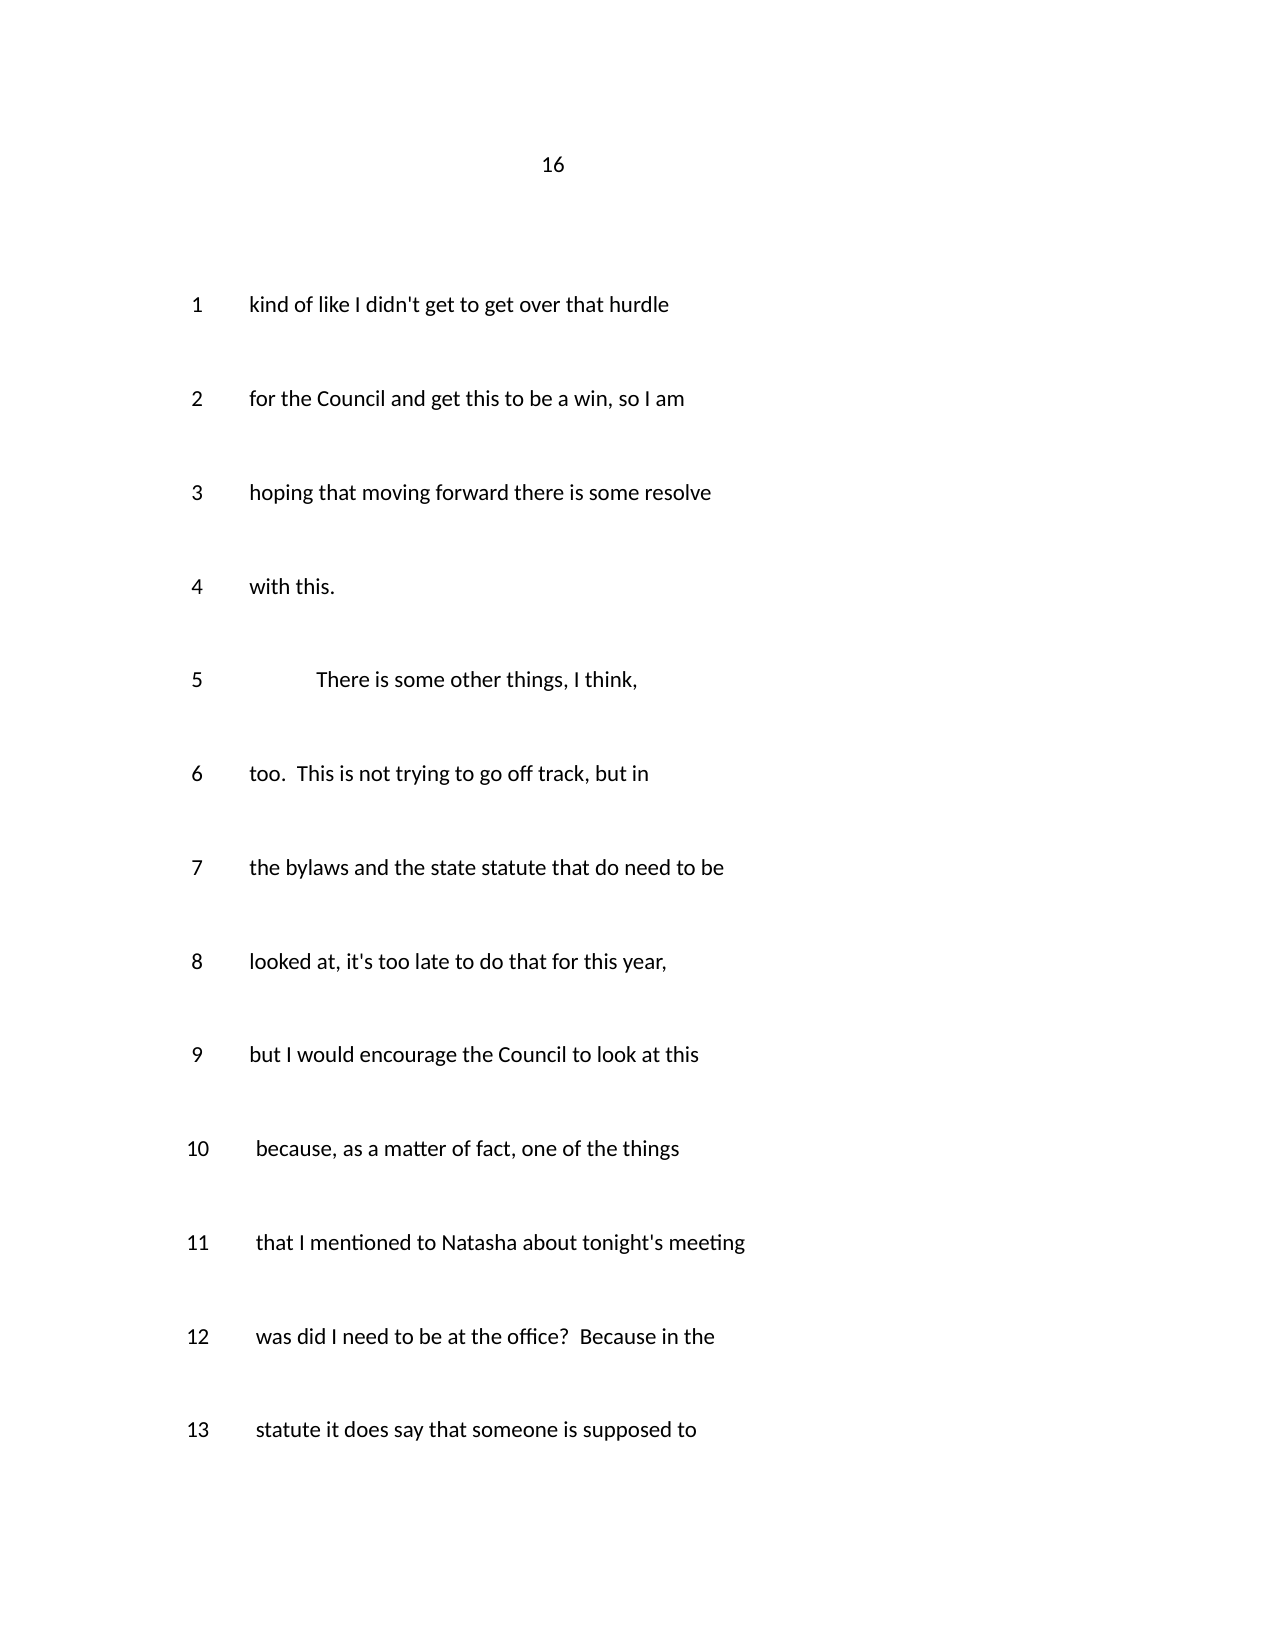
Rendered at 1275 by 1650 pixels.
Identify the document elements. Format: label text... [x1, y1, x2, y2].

text 1 kind of like I didn't get to get over that hurdle [150, 291, 1125, 319]
text 16 [150, 150, 1125, 178]
text 8 looked at, it's too late to do that for this year, [150, 947, 1125, 975]
text 2 for the Council and get this to be a win, so I am [150, 384, 1125, 412]
text 3 hoping that moving forward there is some resolve [150, 478, 1125, 506]
text 11 that I mentioned to Natasha about tonight's meeting [150, 1228, 1125, 1256]
text 7 the bylaws and the state statute that do need to be [150, 853, 1125, 881]
text 13 statute it does say that someone is supposed to [150, 1416, 1125, 1444]
text 4 with this. [150, 572, 1125, 600]
text 10 because, as a matter of fact, one of the things [150, 1134, 1125, 1162]
text 12 was did I need to be at the office? Because in the [150, 1322, 1125, 1350]
text 6 too. This is not trying to go off track, but in [150, 759, 1125, 787]
text 9 but I would encourage the Council to look at this [150, 1041, 1125, 1069]
text 5 There is some other things, I think, [150, 666, 1125, 694]
